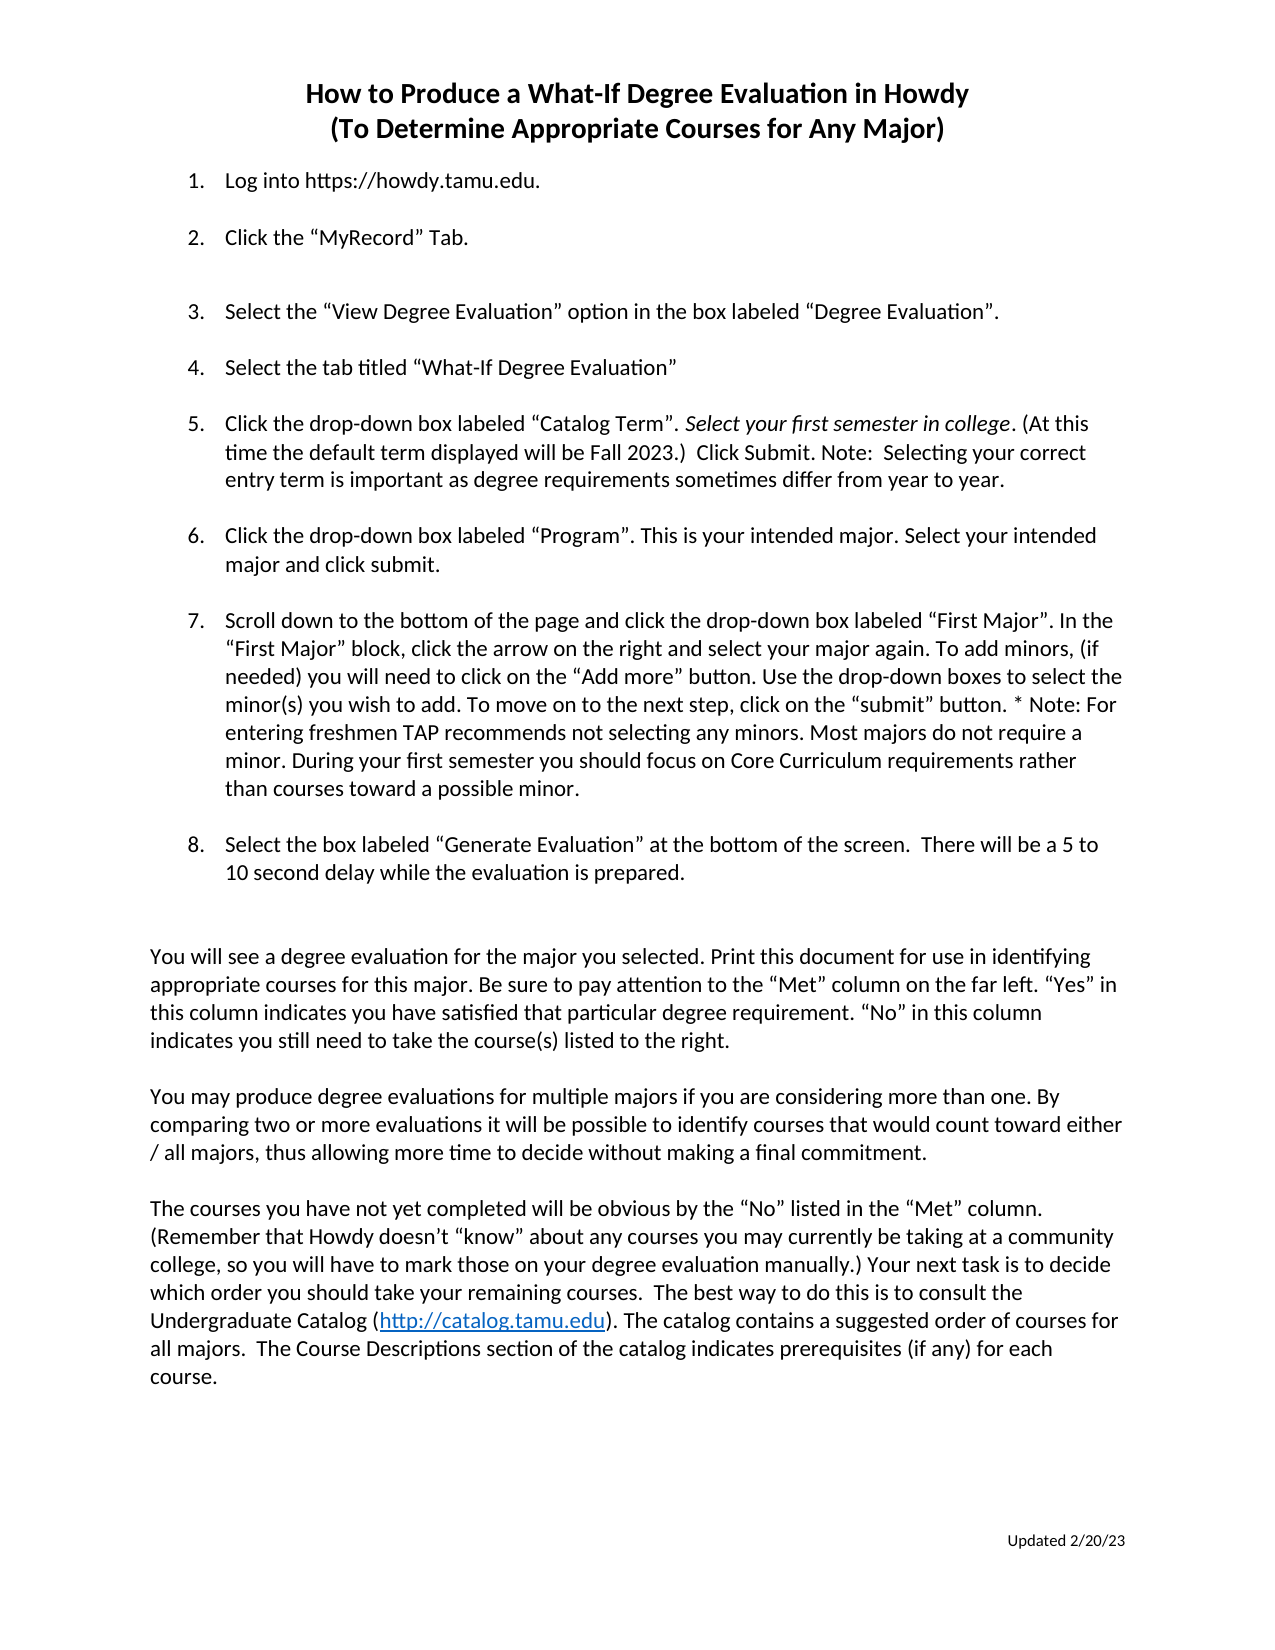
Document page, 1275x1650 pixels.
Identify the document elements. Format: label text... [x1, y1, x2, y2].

text How to Produce a What-If Degree Evaluation in Howdy [150, 75, 1125, 111]
list Select the tab titled “What-If Degree Evaluation” [187, 353, 1125, 382]
text The courses you have not yet completed will be obvious by the “No” listed in the “Met” column. (Remember that Howdy doesn’t “know” about any courses you may currently be taking at a community college, so you will have to mark those on your degree evaluation manually.) Your next task is to decide which order you should take your remaining courses. The best way to do this is to consult the Undergraduate Catalog (http://catalog.tamu.edu). The catalog contains a suggested order of courses for all majors. The Course Descriptions section of the catalog indicates prerequisites (if any) for each course. [150, 1194, 1125, 1390]
text You may produce degree evaluations for multiple majors if you are considering more than one. By comparing two or more evaluations it will be possible to identify courses that would count toward either / all majors, thus allowing more time to decide without making a final commitment. [150, 1082, 1125, 1166]
text Updated 2/20/23 [150, 1530, 1125, 1551]
text You will see a degree evaluation for the major you selected. Print this document for use in identifying appropriate courses for this major. Be sure to pay attention to the “Met” column on the far left. “Yes” in this column indicates you have satisfied that particular degree requirement. “No” in this column indicates you still need to take the course(s) listed to the right. [150, 942, 1125, 1054]
list Select the box labeled “Generate Evaluation” at the bottom of the screen. There will be a 5 to 10 second delay while the evaluation is prepared. [187, 830, 1125, 886]
list Click the drop-down box labeled “Catalog Term”. Select your first semester in college. (At this time the default term displayed will be Fall 2023.) Click Submit. Note: Selecting your correct entry term is important as degree requirements sometimes differ from year to year. [187, 409, 1125, 494]
list Select the “View Degree Evaluation” option in the box labeled “Degree Evaluation”. [187, 297, 1125, 326]
list Log into https://howdy.tamu.edu. [187, 167, 1125, 194]
text (To Determine Appropriate Courses for Any Major) [150, 111, 1125, 146]
list Click the “MyRecord” Tab. [187, 223, 1125, 251]
list Click the drop-down box labeled “Program”. This is your intended major. Select your intended major and click submit. [187, 522, 1125, 578]
list Scroll down to the bottom of the page and click the drop-down box labeled “First Major”. In the “First Major” block, click the arrow on the right and select your major again. To add minors, (if needed) you will need to click on the “Add more” button. Use the drop-down boxes to select the minor(s) you wish to add. To move on to the next step, click on the “submit” button. * Note: For entering freshmen TAP recommends not selecting any minors. Most majors do not require a minor. During your first semester you should focus on Core Curriculum requirements rather than courses toward a possible minor. [187, 606, 1125, 802]
